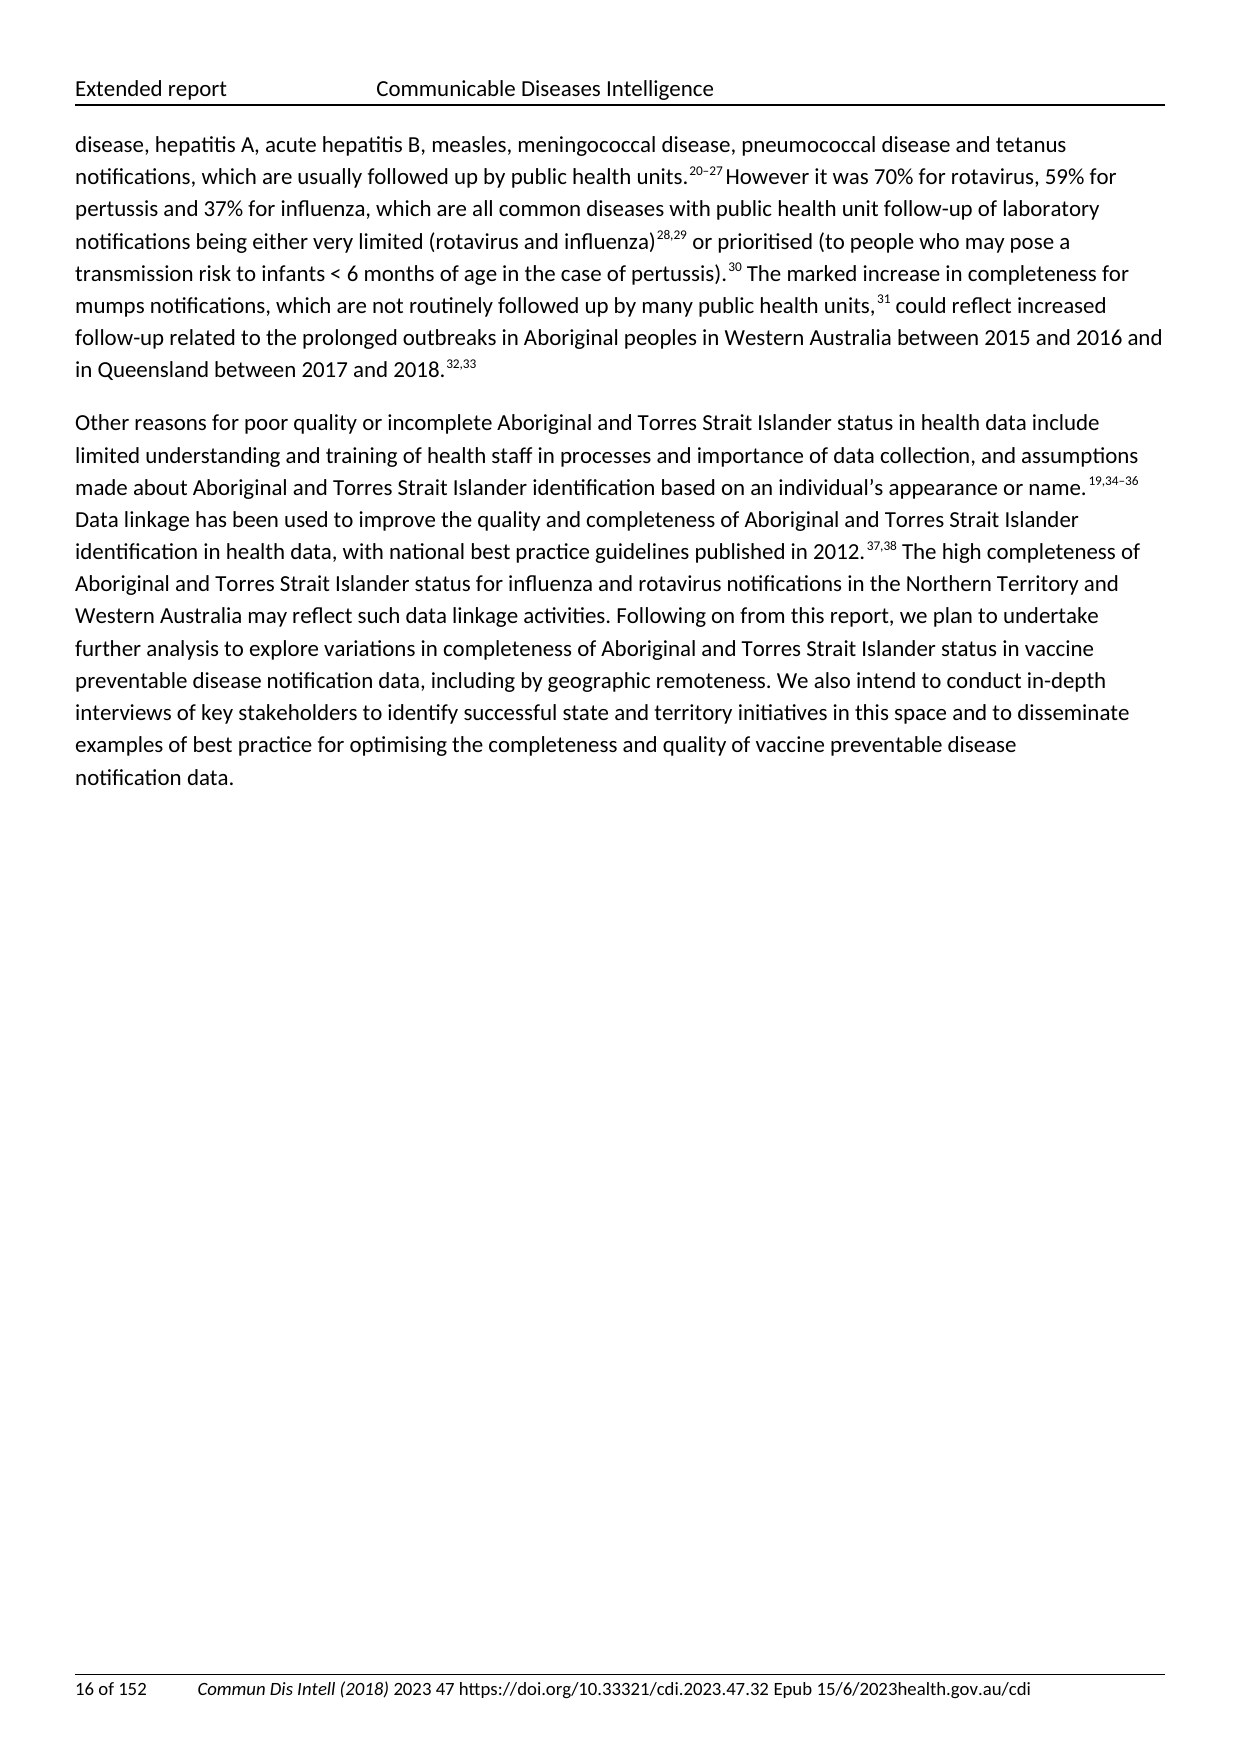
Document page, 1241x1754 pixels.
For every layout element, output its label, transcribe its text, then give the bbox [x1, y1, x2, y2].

text Other reasons for poor quality or incomplete Aboriginal and Torres Strait Islander status in health data include limited understanding and training of health staff in processes and importance of data collection, and assumptions made about Aboriginal and Torres Strait Islander identification based on an individual’s appearance or name.19,34–36 Data linkage has been used to improve the quality and completeness of Aboriginal and Torres Strait Islander identification in health data, with national best practice guidelines published in 2012.37,38 The high completeness of Aboriginal and Torres Strait Islander status for influenza and rotavirus notifications in the Northern Territory and Western Australia may reflect such data linkage activities. Following on from this report, we plan to undertake further analysis to explore variations in completeness of Aboriginal and Torres Strait Islander status in vaccine preventable disease notification data, including by geographic remoteness. We also intend to conduct in-depth interviews of key stakeholders to identify successful state and territory initiatives in this space and to disseminate examples of best practice for optimising the completeness and quality of vaccine preventable disease notification data. [75, 408, 1165, 791]
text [75, 130, 1165, 383]
